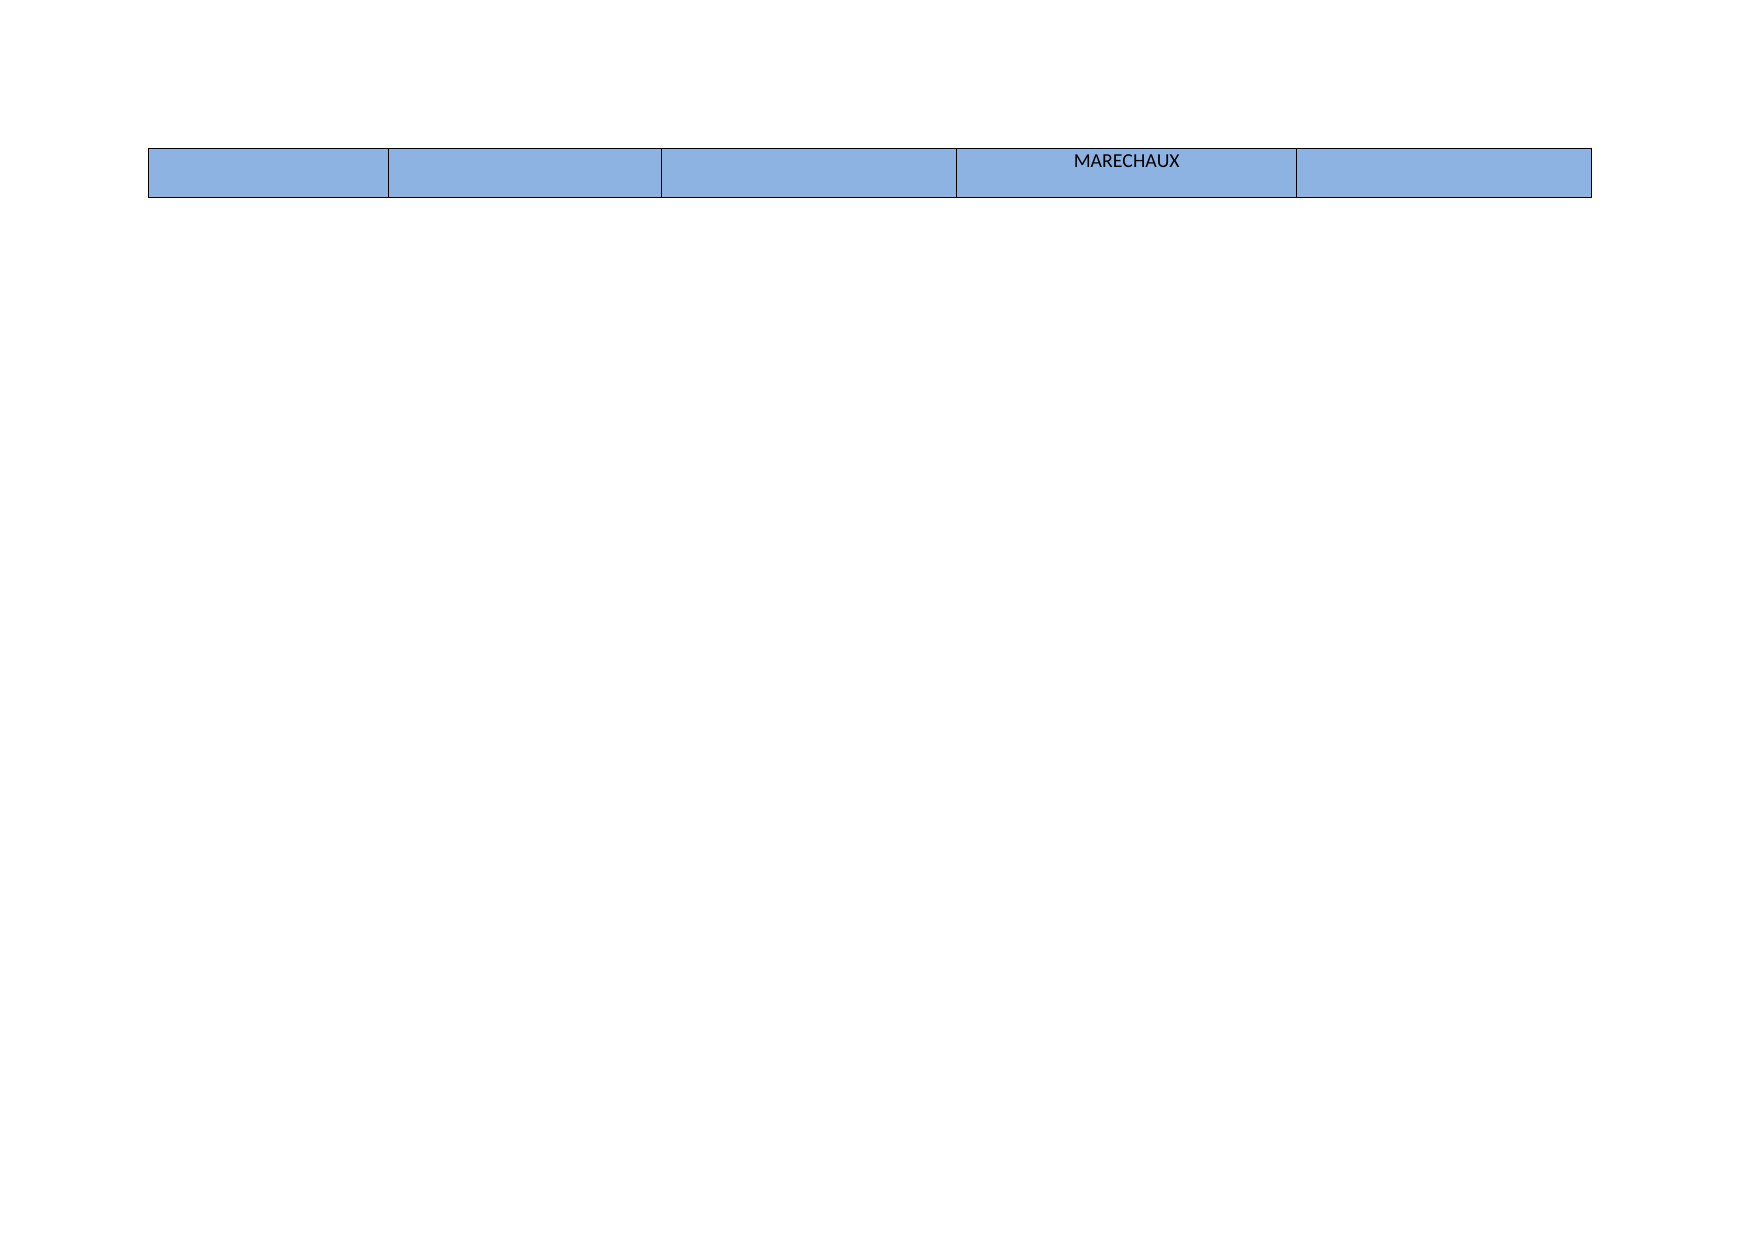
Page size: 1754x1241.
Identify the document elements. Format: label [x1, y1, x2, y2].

table_cell [149, 149, 388, 197]
table_cell [662, 149, 956, 197]
table_cell [957, 149, 1296, 197]
table_cell [1297, 149, 1591, 197]
table_cell [389, 149, 661, 197]
